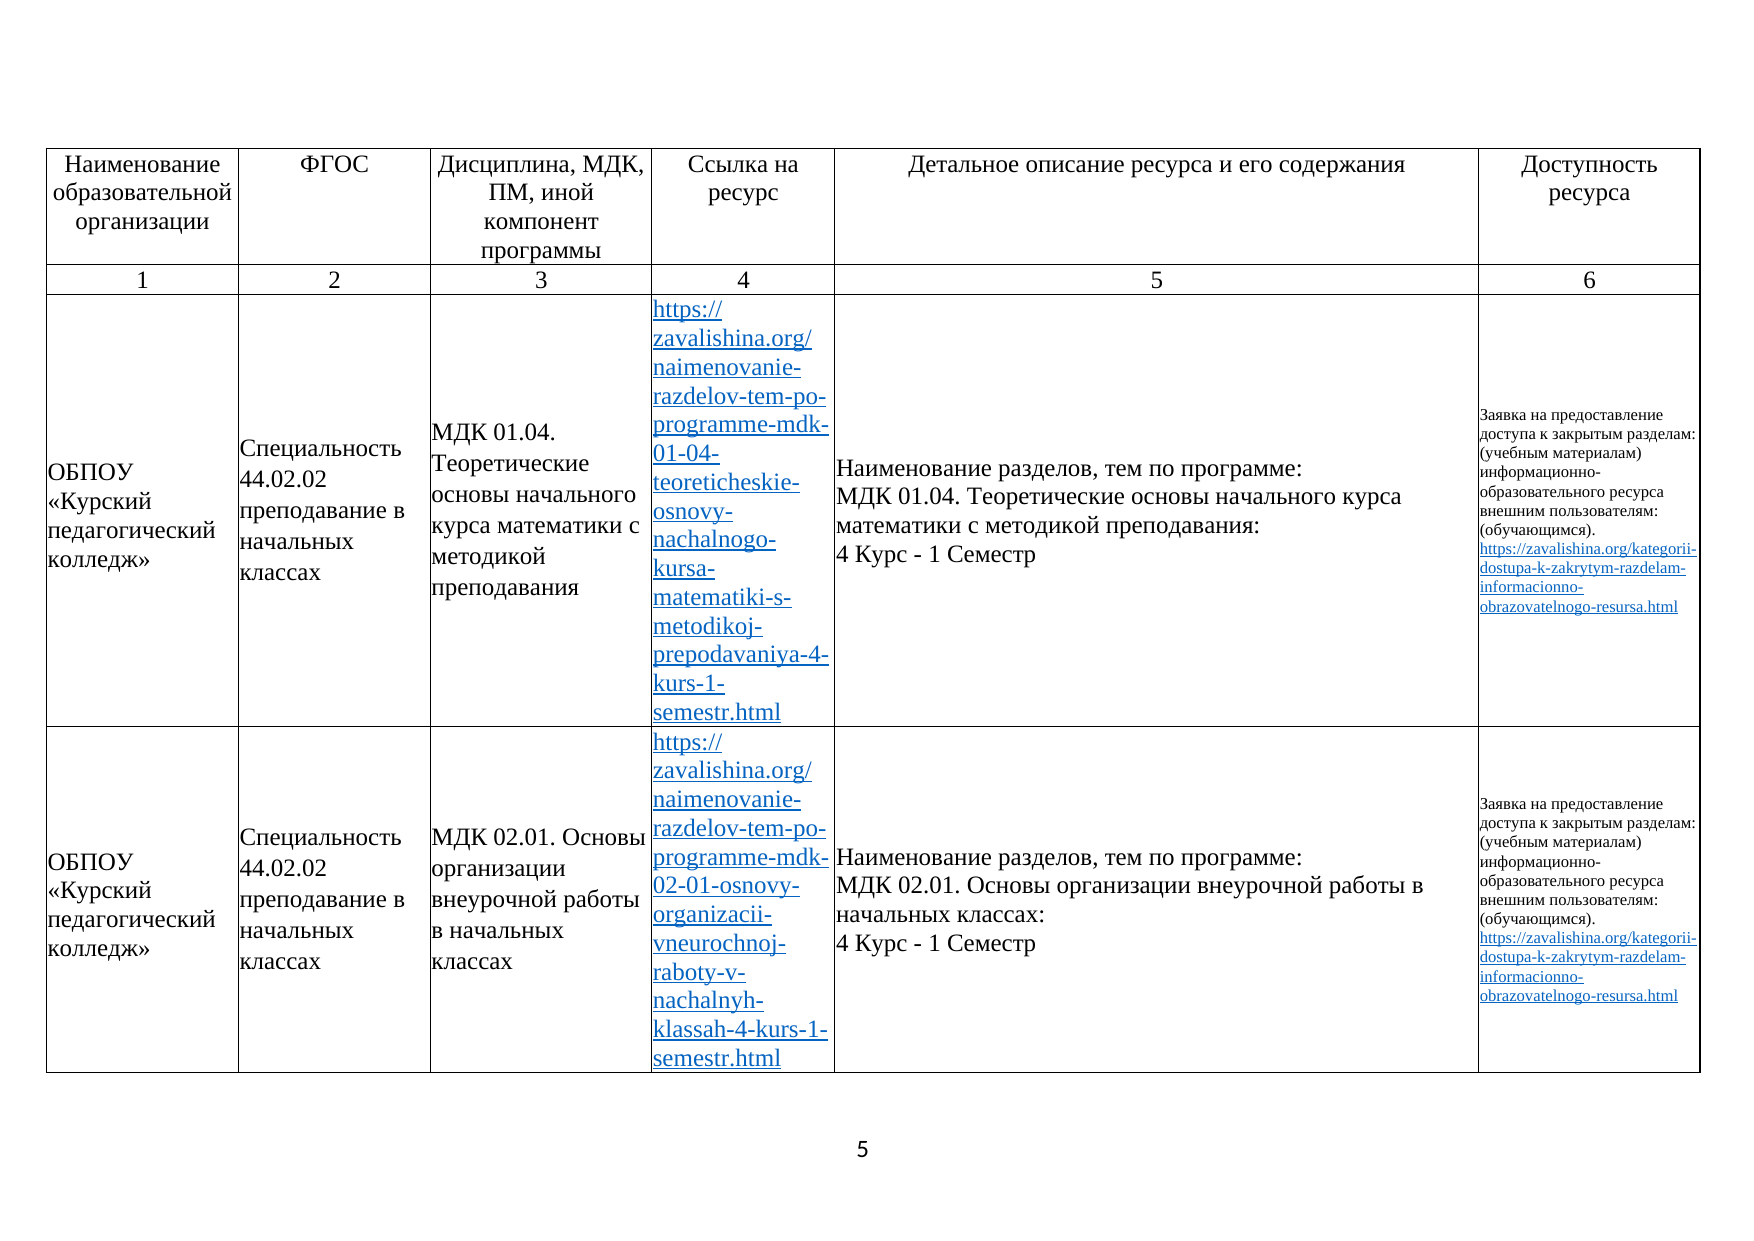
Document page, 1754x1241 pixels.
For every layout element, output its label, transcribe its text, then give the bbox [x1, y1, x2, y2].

table_cell 3 [431, 265, 651, 293]
table_cell МДК 01.04. Теоретические основы начального курса математики с методикой преподавания [431, 295, 651, 726]
table_cell https://zavalishina.org/naimenovanie-razdelov-tem-po-programme-mdk-01-04-teoreticheskie-osnovy-nachalnogo-kursa-matematiki-s-metodikoj-prepodavaniya-4-kurs-1-semestr.html [652, 295, 834, 726]
table_header Ссылка на ресурс [652, 149, 834, 264]
table_header Доступность ресурса [1479, 149, 1699, 264]
table_cell Специальность 44.02.02 преподавание в начальных классах [239, 727, 430, 1072]
table_cell Специальность 44.02.02 преподавание в начальных классах [239, 295, 430, 726]
table_cell 1 [47, 265, 238, 293]
table_cell 6 [1479, 265, 1699, 293]
table_cell 5 [835, 265, 1478, 293]
table_header ФГОС [239, 149, 430, 264]
table_cell 2 [239, 265, 430, 293]
table_cell ОБПОУ «Курский педагогический колледж» [47, 295, 238, 726]
table_cell Наименование разделов, тем по программе: МДК 01.04. Теоретические основы начального курса математики с методикой преподавания: 4 Курс - 1 Семестр [835, 295, 1478, 726]
table_header Дисциплина, МДК, ПМ, иной компонент программы [431, 149, 651, 264]
table_cell ОБПОУ «Курский педагогический колледж» [47, 727, 238, 1072]
table_cell https://zavalishina.org/naimenovanie-razdelov-tem-po-programme-mdk-02-01-osnovy-organizacii-vneurochnoj-raboty-v-nachalnyh-klassah-4-kurs-1-semestr.html [652, 727, 834, 1072]
table_cell 4 [652, 265, 834, 293]
table_header Детальное описание ресурса и его содержания [835, 149, 1478, 264]
table_header Наименование образовательной организации [47, 149, 238, 264]
table_cell МДК 02.01. Основы организации внеурочной работы в начальных классах [431, 727, 651, 1072]
table_cell Наименование разделов, тем по программе: МДК 02.01. Основы организации внеурочной работы в начальных классах: 4 Курс - 1 Семестр [835, 727, 1478, 1072]
